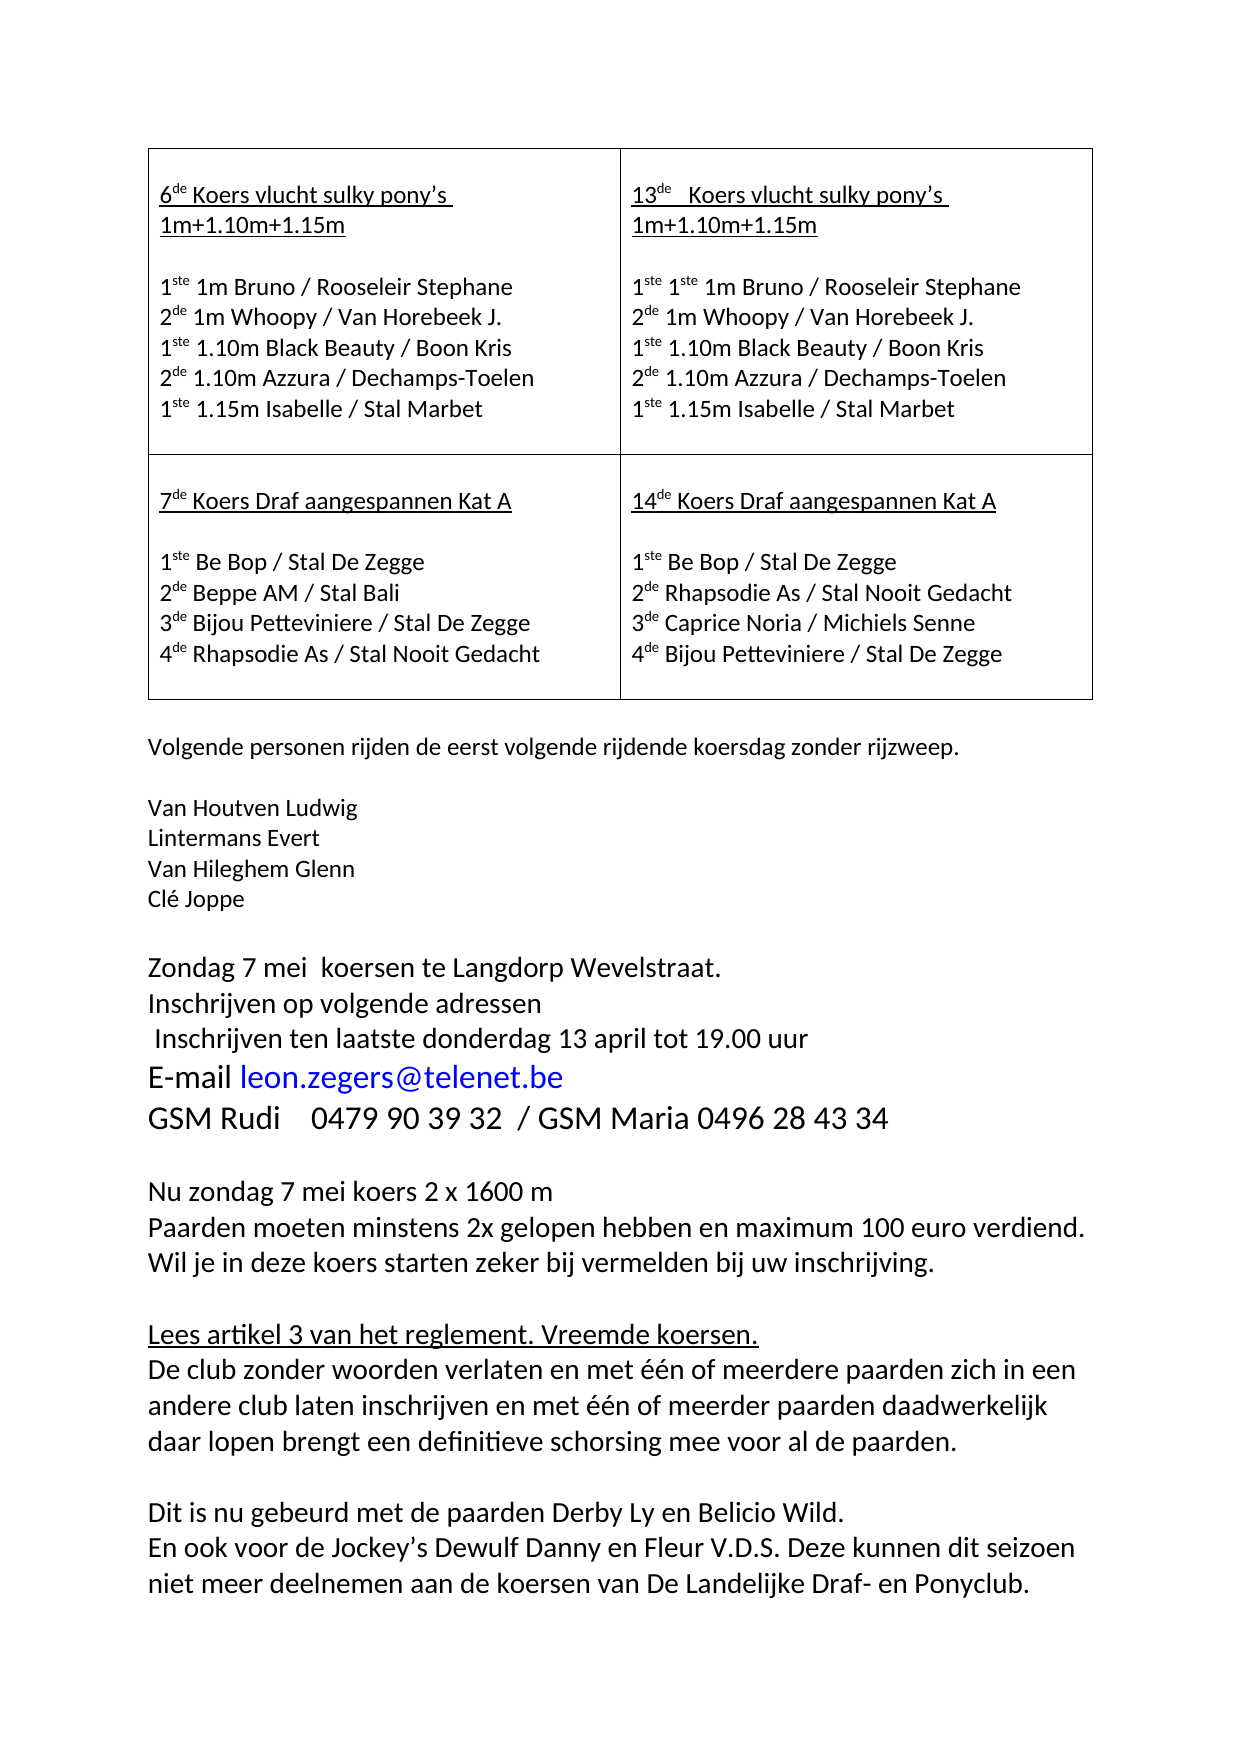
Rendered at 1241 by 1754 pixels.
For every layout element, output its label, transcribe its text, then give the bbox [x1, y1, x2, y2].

text De club zonder woorden verlaten en met één of meerdere paarden zich in een andere club laten inschrijven en met één of meerder paarden daadwerkelijk daar lopen brengt een definitieve schorsing mee voor al de paarden. [148, 1351, 1093, 1458]
text Paarden moeten minstens 2x gelopen hebben en maximum 100 euro verdiend. [148, 1209, 1093, 1244]
text Nu zondag 7 mei koers 2 x 1600 m [148, 1173, 1093, 1209]
text Clé Joppe [148, 883, 1093, 914]
text GSM Rudi 0479 90 39 32 / GSM Maria 0496 28 43 34 [148, 1097, 1093, 1138]
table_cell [621, 149, 1092, 454]
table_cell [149, 149, 620, 454]
text Lintermans Evert [148, 822, 1093, 853]
text Van Houtven Ludwig [148, 792, 1093, 822]
text Dit is nu gebeurd met de paarden Derby Ly en Belicio Wild. [148, 1494, 1093, 1529]
table_cell 14de Koers Draf aangespannen Kat A 1ste Be Bop / Stal De Zegge 2de Rhapsodie As / Stal Nooit Gedacht 3de Caprice Noria / Michiels Senne 4de Bijou Petteviniere / Stal De Zegge [621, 455, 1092, 699]
text Inschrijven op volgende adressen [148, 985, 1093, 1021]
text Wil je in deze koers starten zeker bij vermelden bij uw inschrijving. [148, 1244, 1093, 1280]
text Inschrijven ten laatste donderdag 13 april tot 19.00 uur [148, 1021, 1093, 1056]
text Lees artikel 3 van het reglement. Vreemde koersen. [148, 1316, 1093, 1351]
text En ook voor de Jockey’s Dewulf Danny en Fleur V.D.S. Deze kunnen dit seizoen niet meer deelnemen aan de koersen van De Landelijke Draf- en Ponyclub. [148, 1529, 1093, 1601]
text Volgende personen rijden de eerst volgende rijdende koersdag zonder rijzweep. [148, 731, 1093, 761]
text Van Hileghem Glenn [148, 853, 1093, 883]
text Zondag 7 mei koersen te Langdorp Wevelstraat. [148, 949, 1093, 985]
text E-mail leon.zegers@telenet.be [148, 1056, 1093, 1097]
table_cell 7de Koers Draf aangespannen Kat A 1ste Be Bop / Stal De Zegge 2de Beppe AM / Stal Bali 3de Bijou Petteviniere / Stal De Zegge 4de Rhapsodie As / Stal Nooit Gedacht [149, 455, 620, 699]
